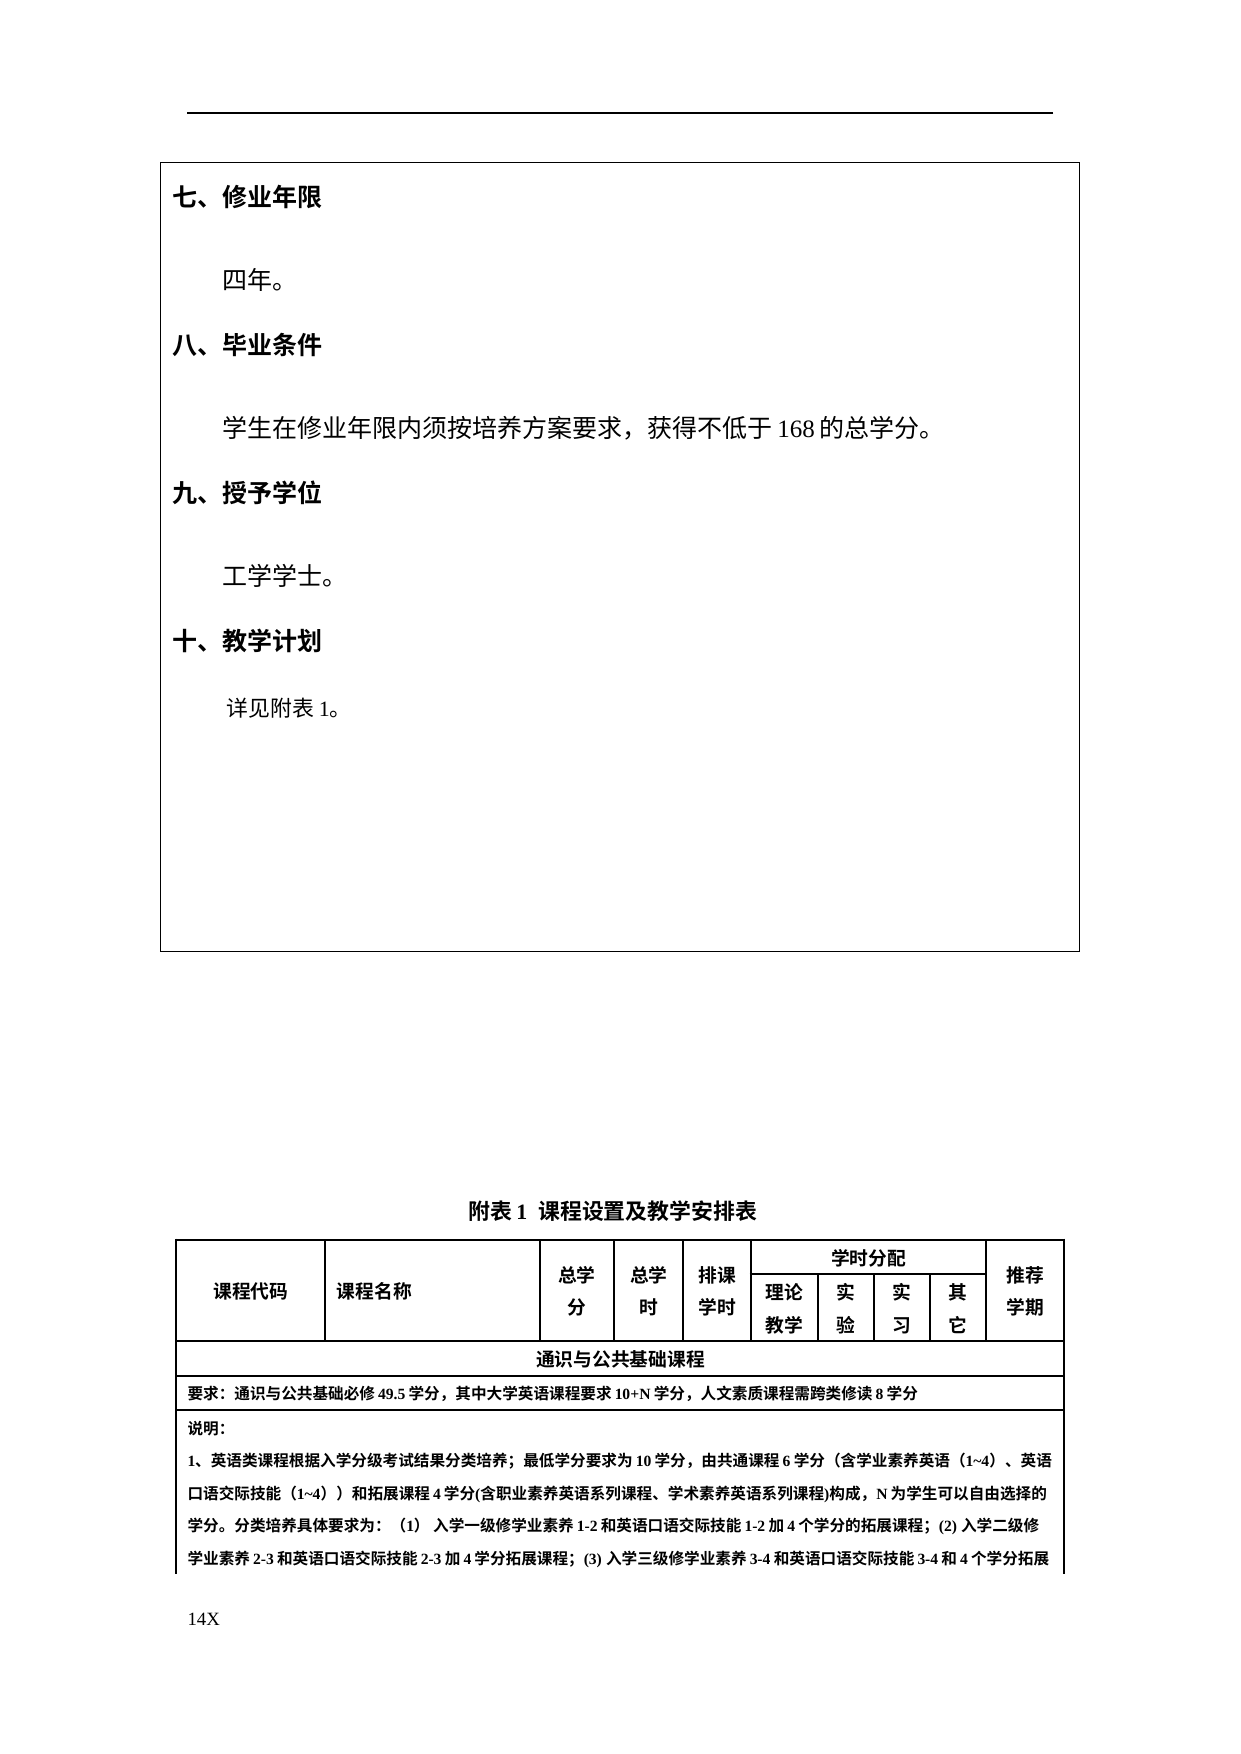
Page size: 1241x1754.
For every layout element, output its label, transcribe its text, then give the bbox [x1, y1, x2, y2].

table_cell 实习 [875, 1275, 929, 1340]
table_header 课程名称 [326, 1241, 539, 1340]
table_cell 其它 [931, 1275, 985, 1340]
table_header 学时分配 [752, 1241, 985, 1273]
table_cell 说明： [177, 1411, 1063, 1444]
table_cell 通识与公共基础课程 [177, 1342, 1063, 1375]
table_cell 理论教学 [752, 1275, 817, 1340]
table_header 推荐学期 [987, 1241, 1063, 1340]
table_header 总学时 [615, 1241, 682, 1340]
table_cell 实验 [819, 1275, 873, 1340]
table_cell 要求：通识与公共基础必修49.5学分，其中大学英语课程要求10+N学分，人文素质课程需跨类修读8学分 [177, 1377, 1063, 1409]
table_header 排课学时 [684, 1241, 750, 1340]
text 附表1 课程设置及教学安排表 [150, 1193, 1053, 1226]
table_header 课程代码 [177, 1241, 324, 1340]
table_header 总学分 [541, 1241, 613, 1340]
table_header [161, 163, 1079, 951]
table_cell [177, 1444, 1063, 1574]
